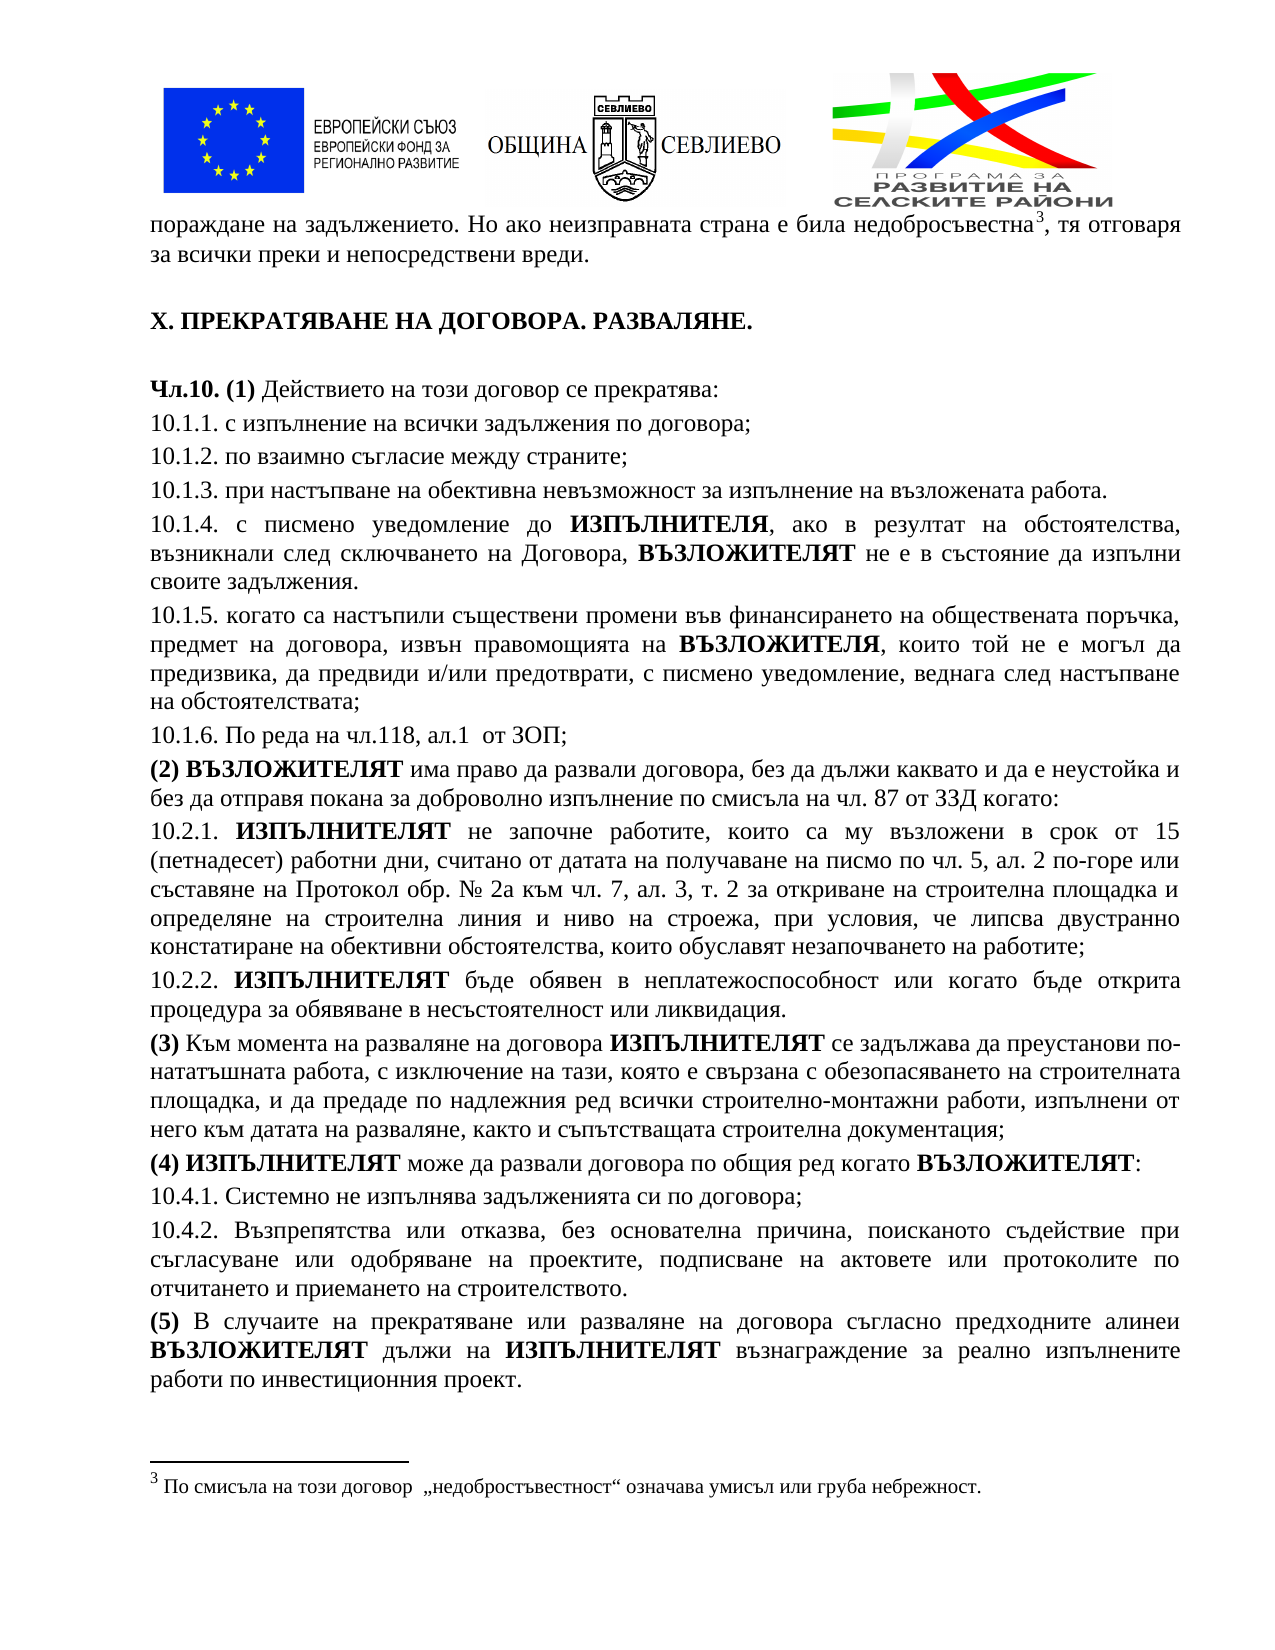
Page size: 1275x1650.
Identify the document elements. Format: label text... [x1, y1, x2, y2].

text 10.2.1. ИЗПЪЛНИТЕЛЯТ не започне работите, които са му възложени в срок от 15 (петнадесет) работни дни, считано от датата на получаване на писмо по чл. 5, ал. 2 по-горе или съставяне на Протокол обр. № 2а към чл. 7, ал. 3, т. 2 за откриване на строителна площадка и определяне на строителна линия и ниво на строежа, при условия, че липсва двустранно констатиране на обективни обстоятелства, които обуславят незапочването на работите; [150, 816, 1181, 960]
text 10.1.6. По реда на чл.118, ал.1 от ЗОП; [150, 720, 1181, 749]
text 10.4.2. Възпрепятства или отказва, без основателна причина, поисканото съдействие при съгласуване или одобряване на проектите, подписване на актовете или протоколите по отчитането и приемането на строителството. [150, 1215, 1181, 1301]
text (2) ВЪЗЛОЖИТЕЛЯТ има право да развали договора, без да дължи каквато и да е неустойка и без да отправя покана за доброволно изпълнение по смисъла на чл. 87 от ЗЗД когато: [150, 754, 1181, 811]
text (3) Към момента на разваляне на договора ИЗПЪЛНИТЕЛЯТ се задължава да преустанови по- нататъшната работа, с изключение на тази, която е свързана с обезопасяването на строителната площадка, и да предаде по надлежния ред всички строително-монтажни работи, изпълнени от него към датата на разваляне, както и съпътстващата строителна документация; [150, 1028, 1181, 1143]
text Чл.10. (1) Действието на този договор се прекратява: [150, 374, 1181, 403]
text 10.1.3. при настъпване на обективна невъзможност за изпълнение на възложената работа. [150, 475, 1181, 504]
text 10.1.5. когато са настъпили съществени промени във финансирането на обществената поръчка, предмет на договора, извън правомощията на ВЪЗЛОЖИТЕЛЯ, които той не е могъл да предизвика, да предвиди и/или предотврати, с писмено уведомление, веднага след настъпване на обстоятелствата; [150, 600, 1181, 715]
picture [150, 76, 787, 207]
text (5) В случаите на прекратяване или разваляне на договора съгласно предходните алинеи ВЪЗЛОЖИТЕЛЯТ дължи на ИЗПЪЛНИТЕЛЯТ възнаграждение за реално изпълнените работи по инвестиционния проект. [150, 1306, 1181, 1393]
text 10.2.2. ИЗПЪЛНИТЕЛЯТ бъде обявен в неплатежоспособност или когато бъде открита процедура за обявяване в несъстоятелност или ликвидация. [150, 965, 1181, 1023]
text (4) ИЗПЪЛНИТЕЛЯТ може да развали договора по общия ред когато ВЪЗЛОЖИТЕЛЯТ: [150, 1148, 1181, 1176]
text 10.1.4. с писмено уведомление до ИЗПЪЛНИТЕЛЯ, ако в резултат на обстоятелства, възникнали след сключването на Договора, ВЪЗЛОЖИТЕЛЯТ не е в състояние да изпълни своите задължения. [150, 509, 1181, 595]
text 10.4.1. Системно не изпълнява задълженията си по договора; [150, 1181, 1181, 1210]
text 10.1.1. с изпълнение на всички задължения по договора; [150, 408, 1181, 436]
text 10.1.2. по взаимно съгласие между страните; [150, 441, 1181, 470]
picture [832, 73, 1113, 207]
text Х. ПРЕКРАТЯВАНЕ НА ДОГОВОРА. РАЗВАЛЯНЕ. [150, 306, 1181, 335]
